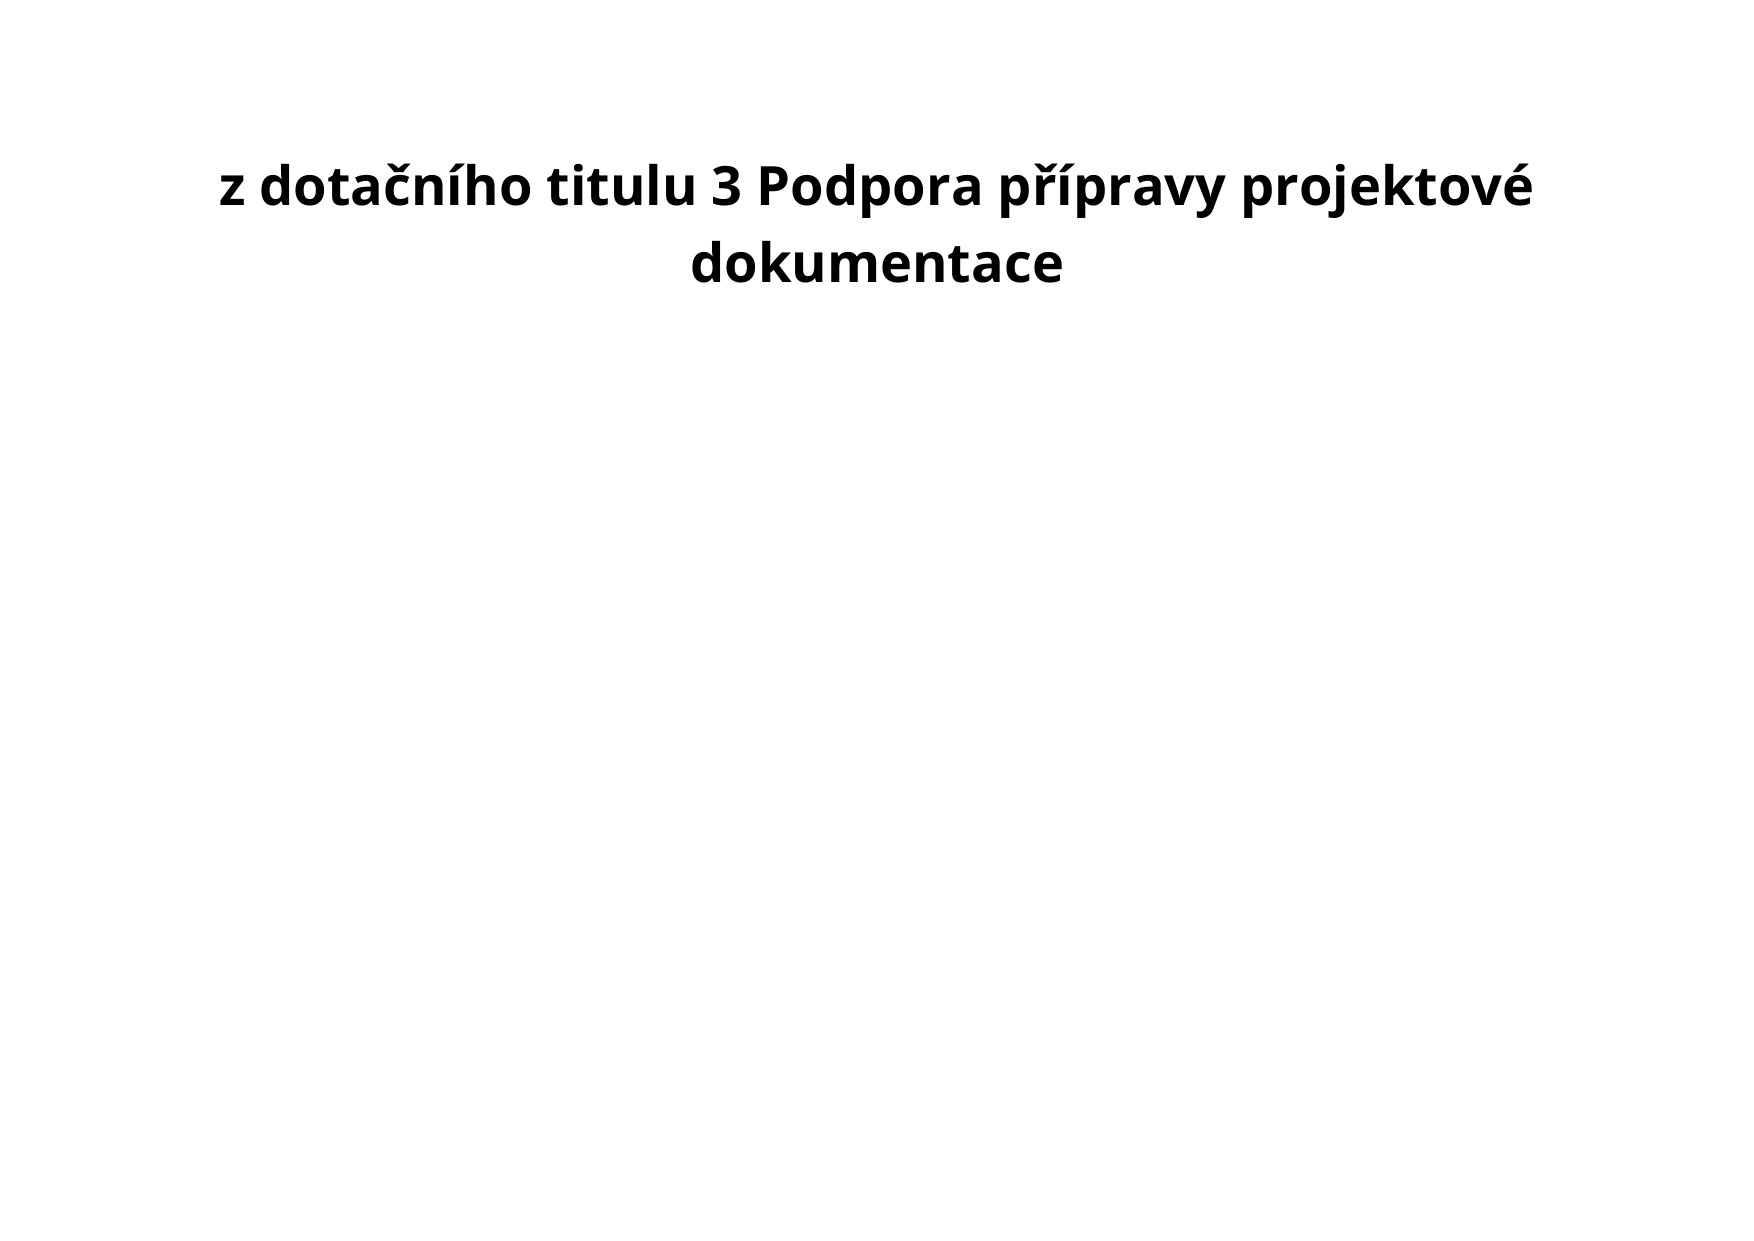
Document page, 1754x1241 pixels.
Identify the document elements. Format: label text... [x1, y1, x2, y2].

text z dotačního titulu 3 Podpora přípravy projektové dokumentace [148, 148, 1606, 299]
